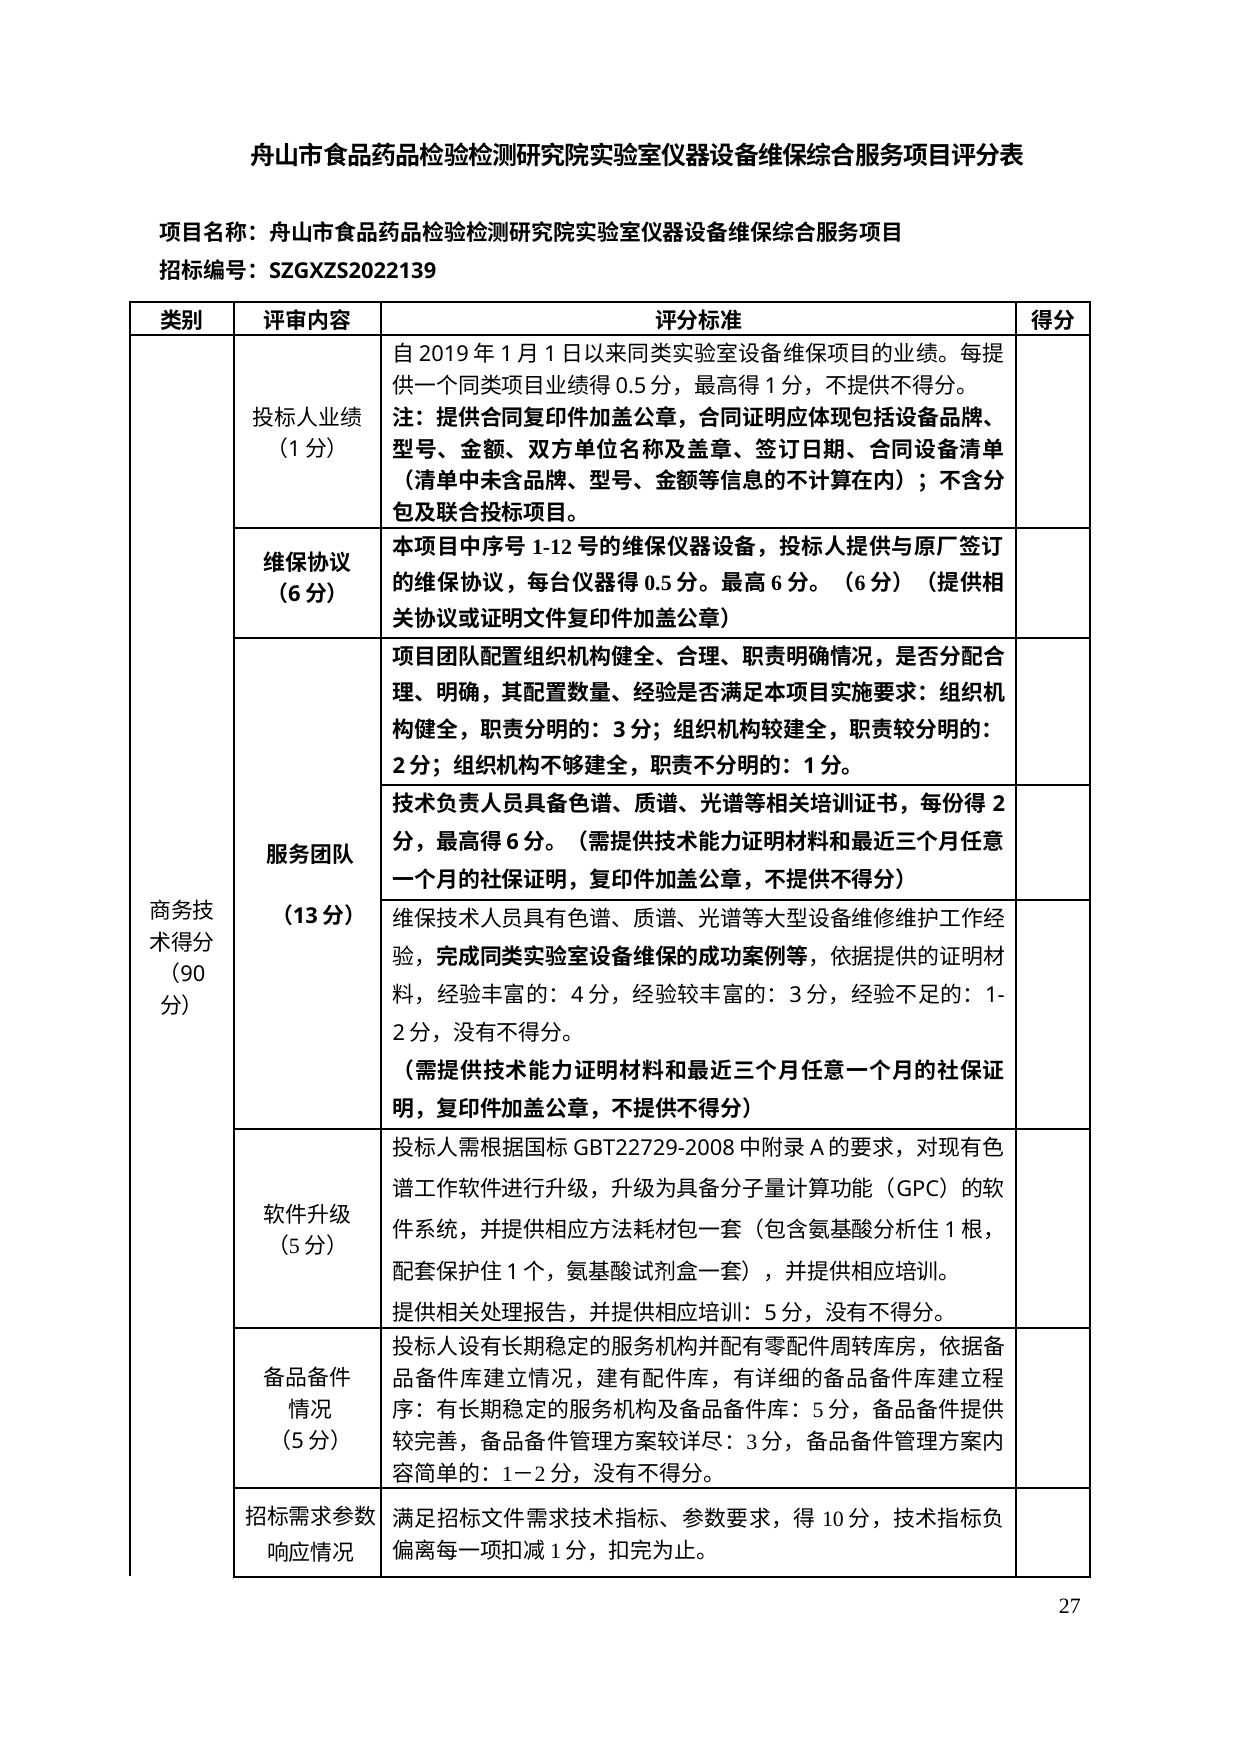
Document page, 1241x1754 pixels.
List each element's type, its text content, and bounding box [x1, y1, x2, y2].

table_cell [1017, 786, 1089, 899]
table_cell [382, 1489, 1015, 1576]
table_header 评审内容 [235, 303, 380, 334]
table_cell 维保技术人员具有色谱、质谱、光谱等大型设备维修维护工作经验，完成同类实验室设备维保的成功案例等，依据提供的证明材料，经验丰富的：4分，经验较丰富的：3分，经验不足的：1-2分，没有不得分。 （需提供技术能力证明材料和最近三个月任意一个月的社保证明，复印件加盖公章，不提供不得分） [382, 901, 1015, 1128]
text 项目名称：舟山市食品药品检验检测研究院实验室仪器设备维保综合服务项目 [159, 215, 1116, 247]
table_cell 自2019年1月1日以来同类实验室设备维保项目的业绩。每提供一个同类项目业绩得0.5分，最高得1分，不提供不得分。 注：提供合同复印件加盖公章，合同证明应体现包括设备品牌、型号、金额、双方单位名称及盖章、签订日期、合同设备清单（清单中未含品牌、型号、金额等信息的不计算在内）；不含分包及联合投标项目。 [382, 336, 1015, 527]
table_cell 商务技术得分 （90分） [131, 336, 233, 1576]
table_cell 项目团队配置组织机构健全、合理、职责明确情况，是否分配合理、明确，其配置数量、经验是否满足本项目实施要求：组织机构健全，职责分明的：3分；组织机构较建全，职责较分明的：2分；组织机构不够建全，职责不分明的：1分。 [382, 639, 1015, 783]
table_cell [1017, 1329, 1089, 1487]
table_cell [1017, 639, 1089, 783]
table_cell [1017, 1130, 1089, 1327]
text 招标编号：SZGXZS2022139 [159, 253, 1116, 285]
table_cell 招标需求参数响应情况 （10分） [235, 1489, 380, 1576]
text 舟山市食品药品检验检测研究院实验室仪器设备维保综合服务项目评分表 [159, 136, 1116, 172]
table_cell 维保协议 （6分） [235, 529, 380, 637]
table_header 评分标准 [382, 303, 1015, 334]
table_cell [1017, 529, 1089, 637]
table_cell 投标人设有长期稳定的服务机构并配有零配件周转库房，依据备品备件库建立情况，建有配件库，有详细的备品备件库建立程序：有长期稳定的服务机构及备品备件库：5分，备品备件提供较完善，备品备件管理方案较详尽：3分，备品备件管理方案内容简单的：1－2分，没有不得分。 [382, 1329, 1015, 1487]
table_cell [1017, 336, 1089, 527]
table_cell [1017, 901, 1089, 1128]
table_cell 备品备件 情况 （5分） [235, 1329, 380, 1487]
table_header 得分 [1017, 303, 1089, 334]
table_cell 投标人业绩（1分） [235, 336, 380, 527]
table_cell 投标人需根据国标GBT22729-2008中附录A的要求，对现有色谱工作软件进行升级，升级为具备分子量计算功能（GPC）的软件系统，并提供相应方法耗材包一套（包含氨基酸分析住1根，配套保护住1个，氨基酸试剂盒一套），并提供相应培训。 提供相关处理报告，并提供相应培训：5分，没有不得分。 [382, 1130, 1015, 1327]
table_header 类别 [131, 303, 233, 334]
table_cell 本项目中序号1-12号的维保仪器设备，投标人提供与原厂签订的维保协议，每台仪器得0.5分。最高6分。（6分）（提供相关协议或证明文件复印件加盖公章） [382, 529, 1015, 637]
table_cell 软件升级 （5分） [235, 1130, 380, 1327]
table_cell 服务团队 （13分） [235, 639, 380, 1128]
table_cell 技术负责人员具备色谱、质谱、光谱等相关培训证书，每份得2分，最高得6分。（需提供技术能力证明材料和最近三个月任意一个月的社保证明，复印件加盖公章，不提供不得分） [382, 786, 1015, 899]
table_cell [1017, 1489, 1089, 1576]
